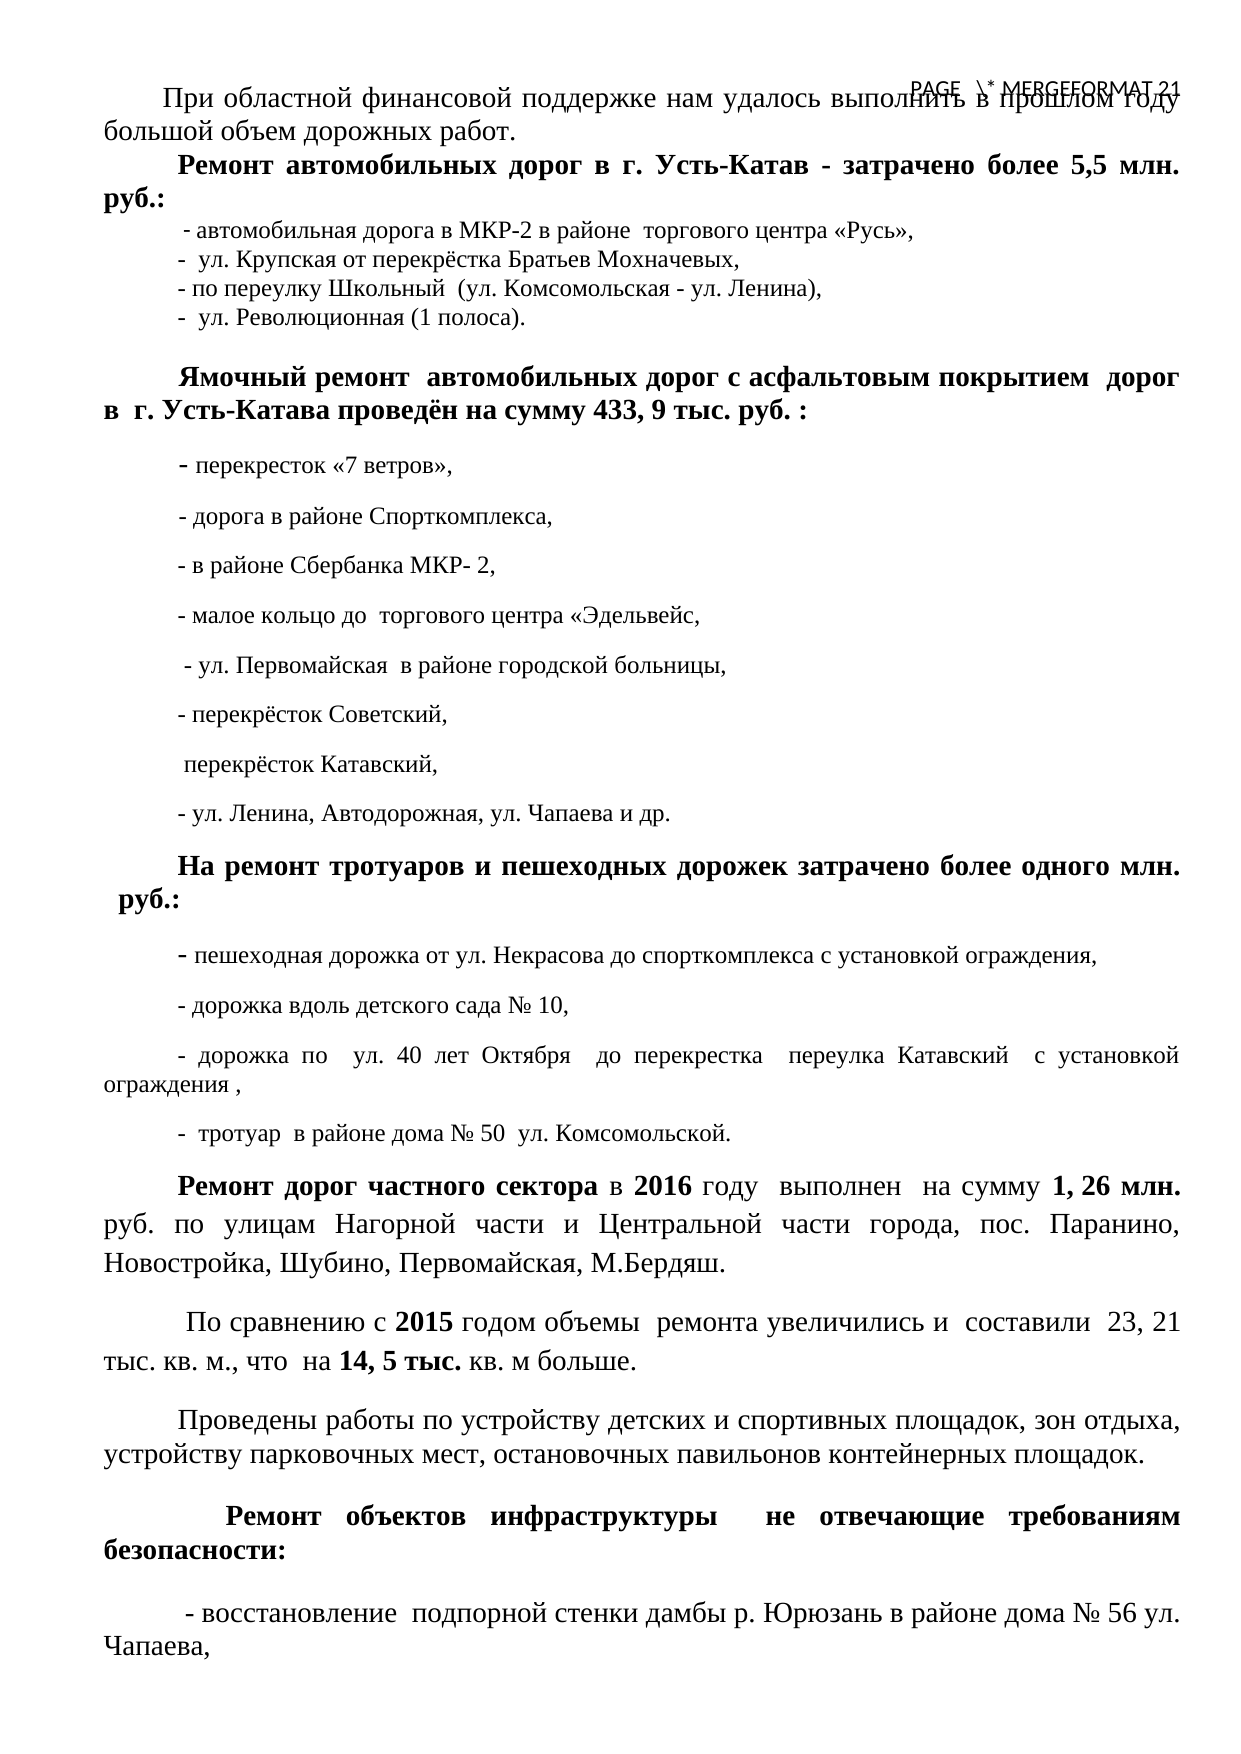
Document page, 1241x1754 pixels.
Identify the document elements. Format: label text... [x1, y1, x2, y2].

text Ремонт объектов инфраструктуры не отвечающие требованиям безопасности: [103, 1498, 1181, 1566]
text - в районе Сбербанка МКР- 2, [118, 551, 1181, 579]
text Ремонт автомобильных дорог в г. Усть-Катав - затрачено более 5,5 млн. руб.: [103, 147, 1181, 214]
text Ремонт дорог частного сектора в 2016 году выполнен на сумму 1, 26 млн. руб. по улицам Нагорной части и Центральной части города, пос. Паранино, Новостройка, Шубино, Первомайская, М.Бердяш. [103, 1168, 1181, 1278]
text перекрёсток Катавский, [118, 749, 1181, 778]
text - перекрёсток Советский, [118, 699, 1181, 728]
text - ул. Крупская от перекрёстка Братьев Мохначевых, [103, 244, 1181, 273]
text - ул. Первомайская в районе городской больницы, [118, 650, 1181, 678]
text - пешеходная дорожка от ул. Некрасова до спорткомплекса с установкой ограждения, [103, 936, 1181, 969]
text - по переулку Школьный (ул. Комсомольская - ул. Ленина), [103, 273, 1181, 302]
text Ямочный ремонт автомобильных дорог с асфальтовым покрытием дорог в г. Усть-Катава проведён на сумму 433, 9 тыс. руб. : [103, 359, 1181, 426]
text - ул. Ленина, Автодорожная, ул. Чапаева и др. [118, 798, 1181, 827]
text При областной финансовой поддержке нам удалось выполнить в прошлом году большой объем дорожных работ. [103, 80, 1181, 147]
text - восстановление подпорной стенки дамбы р. Юрюзань в районе дома № 56 ул. Чапаева, [103, 1595, 1181, 1662]
text - дорожка по ул. 40 лет Октября до перекрестка переулка Катавский с установкой ограждения , [103, 1040, 1181, 1097]
text - перекресток «7 ветров», [103, 447, 1181, 480]
text - малое кольцо до торгового центра «Эдельвейс, [118, 600, 1181, 629]
text - ул. Революционная (1 полоса). [103, 302, 1181, 331]
text - автомобильная дорога в МКР-2 в районе торгового центра «Русь», [103, 214, 1181, 244]
text По сравнению с 2015 годом объемы ремонта увеличились и составили 23, 21 тыс. кв. м., что на 14, 5 тыс. кв. м больше. [103, 1304, 1181, 1376]
text - дорожка вдоль детского сада № 10, [103, 990, 1181, 1019]
text - дорога в районе Спорткомплекса, [103, 501, 1181, 530]
text На ремонт тротуаров и пешеходных дорожек затрачено более одного млн. руб.: [118, 848, 1181, 915]
text Проведены работы по устройству детских и спортивных площадок, зон отдыха, устройству парковочных мест, остановочных павильонов контейнерных площадок. [103, 1402, 1181, 1469]
text - тротуар в районе дома № 50 ул. Комсомольской. [103, 1118, 1181, 1147]
